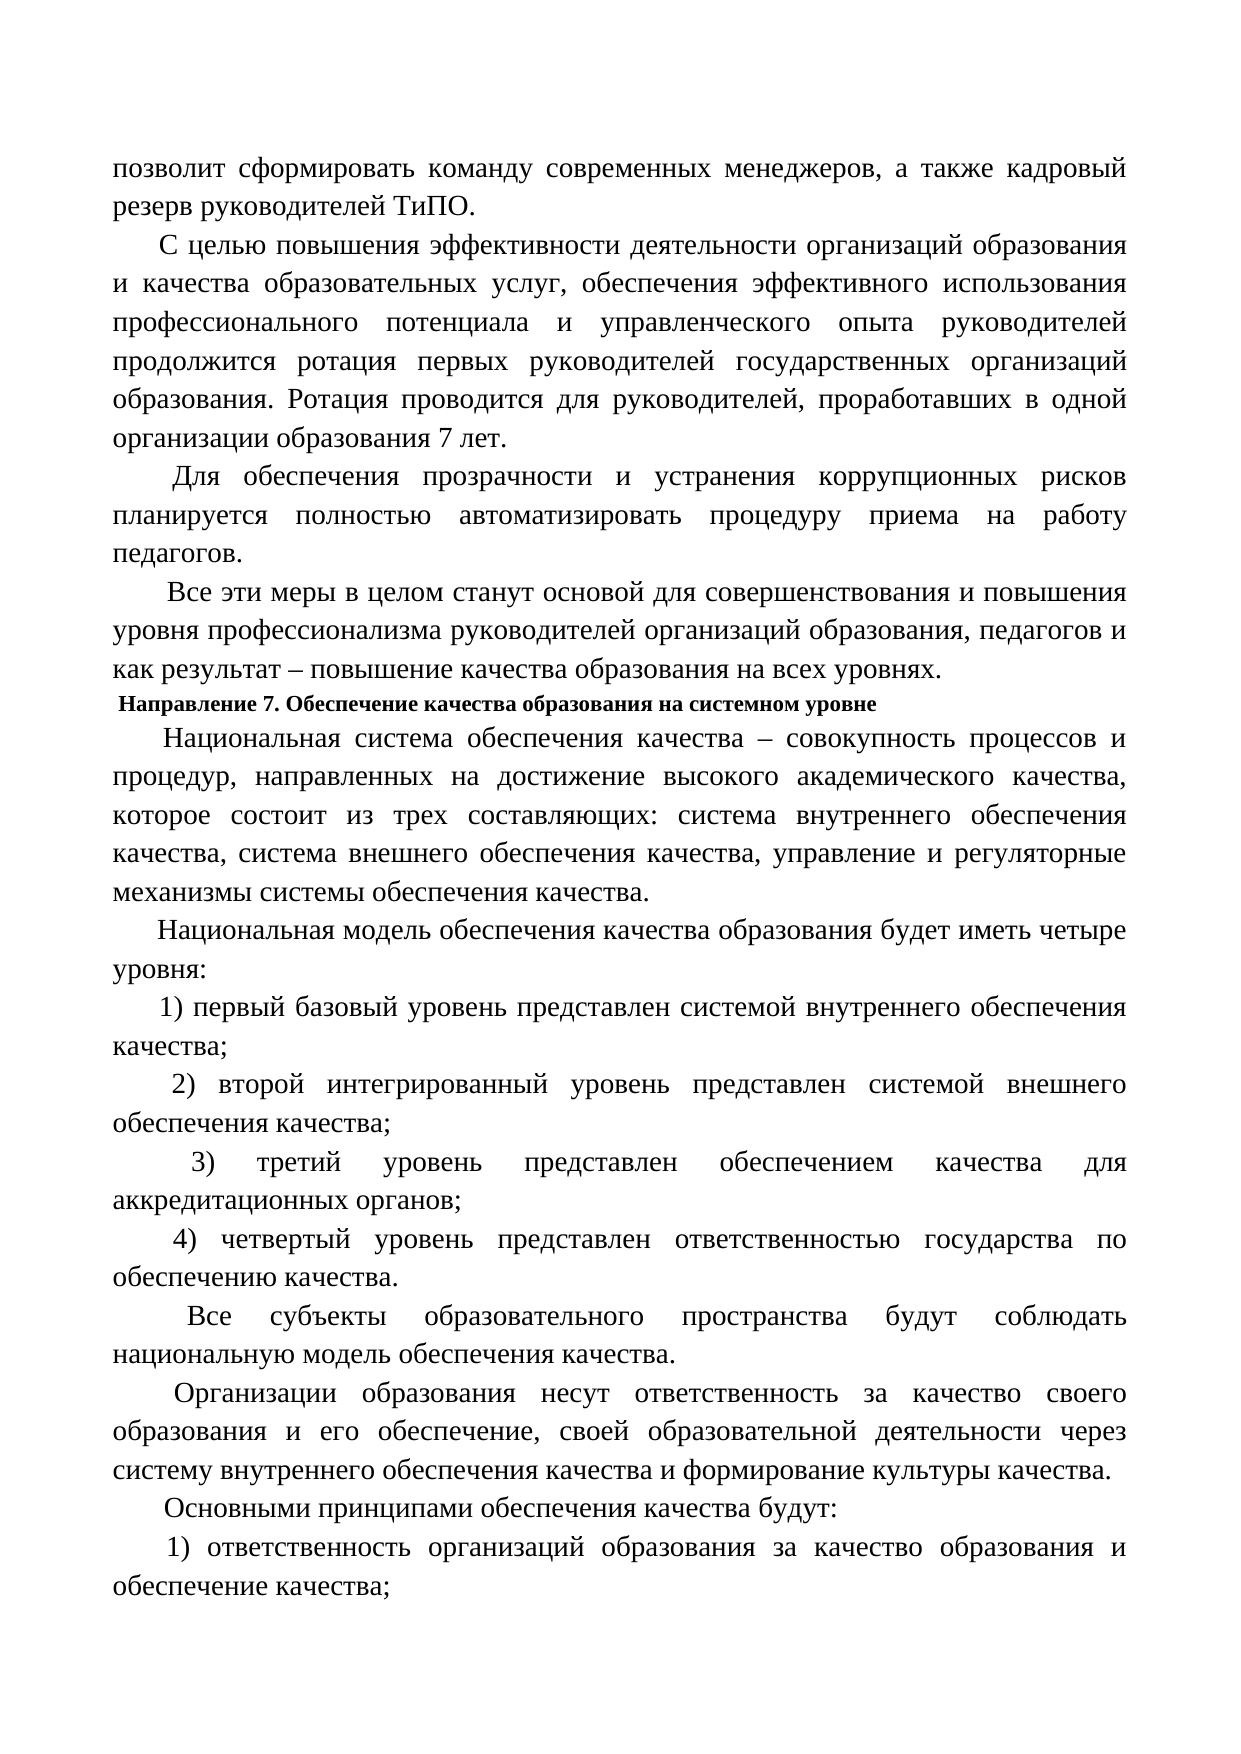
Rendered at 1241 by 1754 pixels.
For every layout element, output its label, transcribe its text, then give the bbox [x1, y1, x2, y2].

text 3) третий уровень представлен обеспечением качества для аккредитационных органов; [112, 1144, 1128, 1216]
text Все субъекты образовательного пространства будут соблюдать национальную модель обеспечения качества. [112, 1298, 1128, 1370]
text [112, 150, 1128, 222]
text 4) четвертый уровень представлен ответственностью государства по обеспечению качества. [112, 1221, 1128, 1293]
text 1) первый базовый уровень представлен системой внутреннего обеспечения качества; [112, 989, 1128, 1062]
text Все эти меры в целом станут основой для совершенствования и повышения уровня профессионализма руководителей организаций образования, педагогов и как результат – повышение качества образования на всех уровнях. [112, 574, 1128, 684]
text Для обеспечения прозрачности и устранения коррупционных рисков планируется полностью автоматизировать процедуру приема на работу педагогов. [112, 458, 1128, 569]
text Организации образования несут ответственность за качество своего образования и его обеспечение, своей образовательной деятельности через систему внутреннего обеспечения качества и формирование культуры качества. [112, 1375, 1128, 1486]
text 2) второй интегрированный уровень представлен системой внешнего обеспечения качества; [112, 1067, 1128, 1139]
text Направление 7. Обеспечение качества образования на системном уровне [112, 689, 1128, 716]
text Национальная система обеспечения качества – совокупность процессов и процедур, направленных на достижение высокого академического качества, которое состоит из трех составляющих: система внутреннего обеспечения качества, система внешнего обеспечения качества, управление и регуляторные механизмы системы обеспечения качества. [112, 720, 1128, 907]
text Основными принципами обеспечения качества будут: [112, 1491, 1128, 1524]
text С целью повышения эффективности деятельности организаций образования и качества образовательных услуг, обеспечения эффективного использования профессионального потенциала и управленческого опыта руководителей продолжится ротация первых руководителей государственных организаций образования. Ротация проводится для руководителей, проработавших в одной организации образования 7 лет. [112, 227, 1128, 453]
text Национальная модель обеспечения качества образования будет иметь четыре уровня: [112, 912, 1128, 984]
text 1) ответственность организаций образования за качество образования и обеспечение качества; [112, 1529, 1128, 1601]
